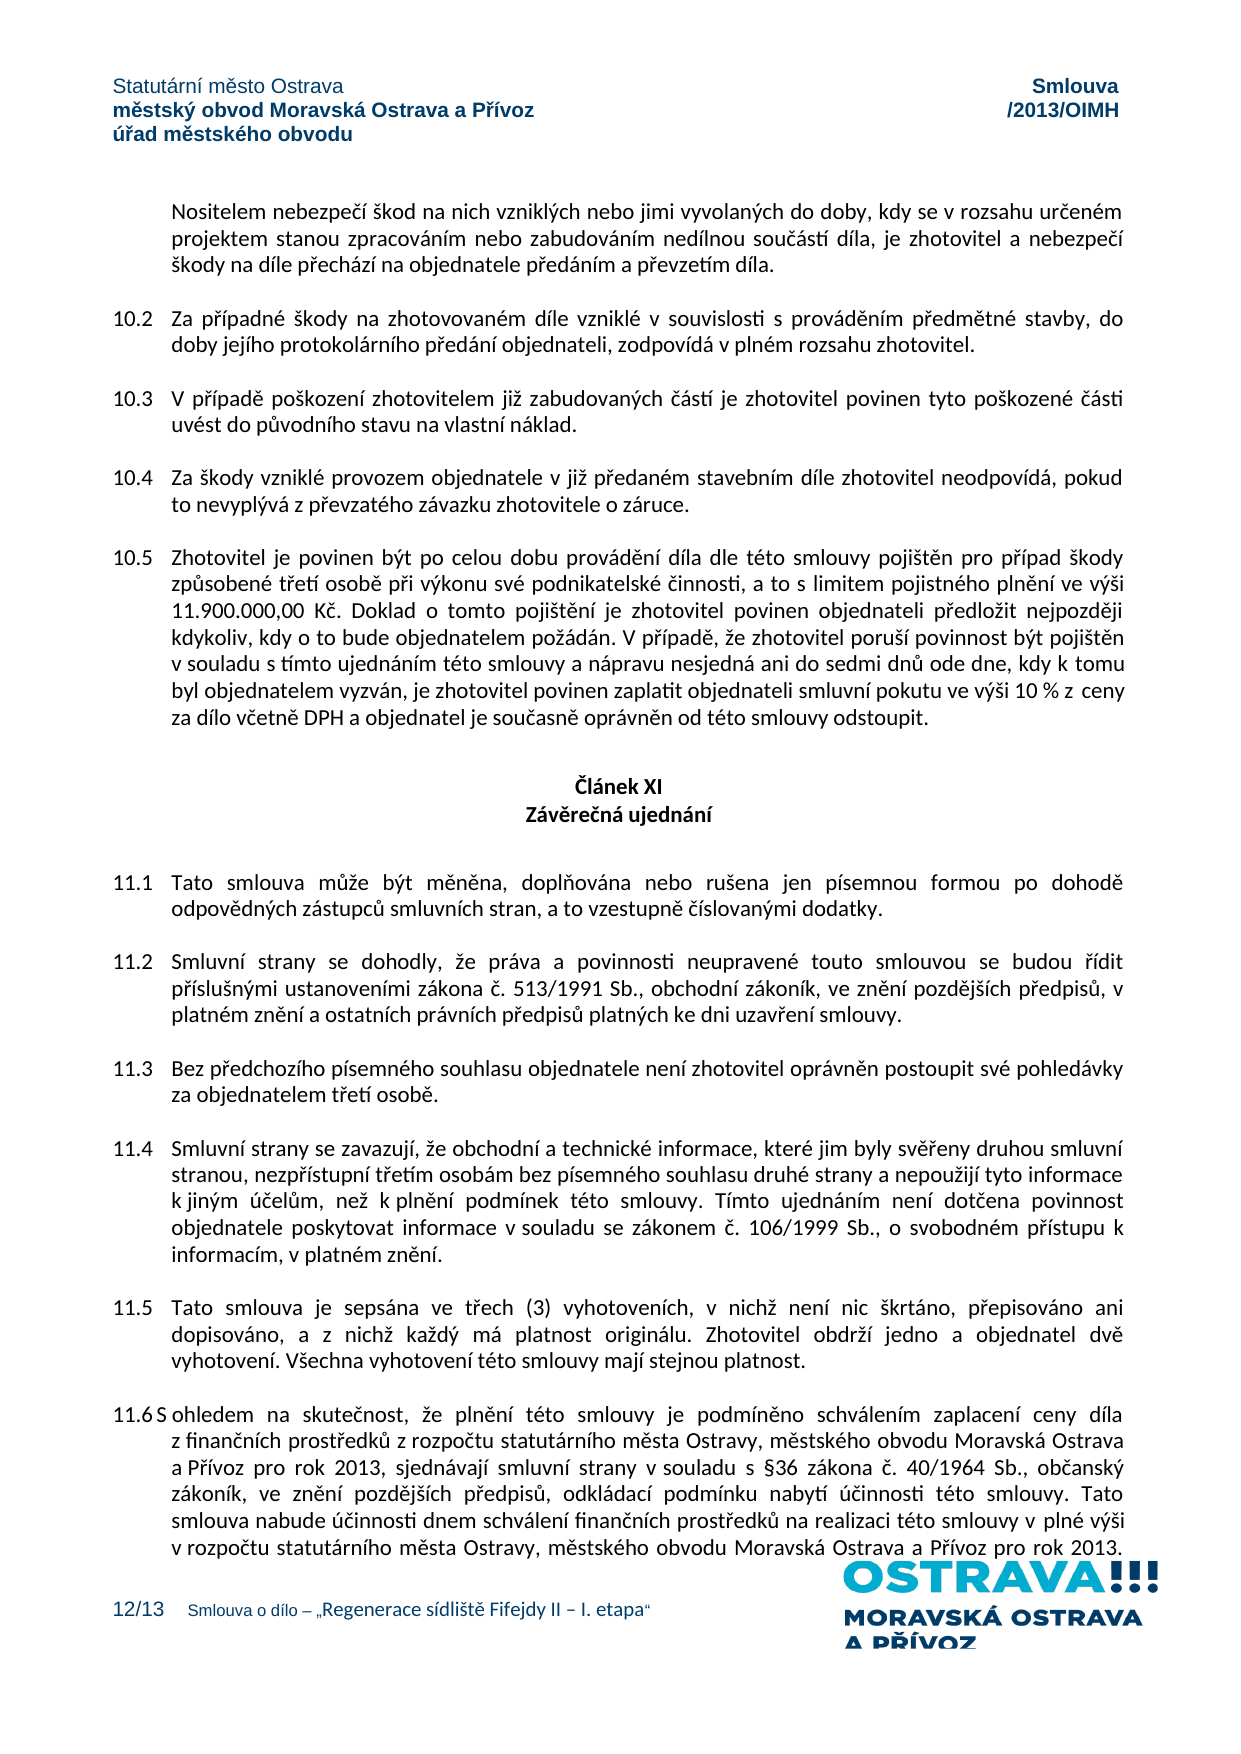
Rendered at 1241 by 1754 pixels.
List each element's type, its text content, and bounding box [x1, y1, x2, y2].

list Smluvní strany se zavazují, že obchodní a technické informace, které jim byly svěřeny druhou smluvní stranou, nezpřístupní třetím osobám bez písemného souhlasu druhé strany a nepoužijí tyto informace k jiným účelům, než k plnění podmínek této smlouvy. Tímto ujednáním není dotčena povinnost objednatele poskytovat informace v souladu se zákonem č. 106/1999 Sb., o svobodném přístupu k informacím, v platném znění. [112, 1135, 1125, 1268]
list Za případné škody na zhotovovaném díle vzniklé v souvislosti s prováděním předmětné stavby, do doby jejího protokolárního předání objednateli, zodpovídá v plném rozsahu zhotovitel. [112, 305, 1125, 358]
list Tato smlouva může být měněna, doplňována nebo rušena jen písemnou formou po dohodě odpovědných zástupců smluvních stran, a to vzestupně číslovanými dodatky. [112, 869, 1125, 922]
text Závěrečná ujednání [112, 800, 1125, 828]
list Smluvní strany se dohodly, že práva a povinnosti neupravené touto smlouvou se budou řídit příslušnými ustanoveními zákona č. 513/1991 Sb., obchodní zákoník, ve znění pozdějších předpisů, v platném znění a ostatních právních předpisů platných ke dni uzavření smlouvy. [112, 948, 1125, 1028]
list V případě poškození zhotovitelem již zabudovaných částí je zhotovitel povinen tyto poškozené části uvést do původního stavu na vlastní náklad. [112, 385, 1125, 438]
list Za škody vzniklé provozem objednatele v již předaném stavebním díle zhotovitel neodpovídá, pokud to nevyplývá z převzatého závazku zhotovitele o záruce. [112, 464, 1125, 518]
list Tato smlouva je sepsána ve třech (3) vyhotoveních, v nichž není nic škrtáno, přepisováno ani dopisováno, a z nichž každý má platnost originálu. Zhotovitel obdrží jedno a objednatel dvě vyhotovení. Všechna vyhotovení této smlouvy mají stejnou platnost. [112, 1294, 1125, 1374]
list Bez předchozího písemného souhlasu objednatele není zhotovitel oprávněn postoupit své pohledávky za objednatelem třetí osobě. [112, 1055, 1125, 1108]
text Článek XI [112, 772, 1125, 800]
list Zhotovitel je povinen být po celou dobu provádění díla dle této smlouvy pojištěn pro případ škody způsobené třetí osobě při výkonu své podnikatelské činnosti, a to s limitem pojistného plnění ve výši 11.900.000,00 Kč. Doklad o tomto pojištění je zhotovitel povinen objednateli předložit nejpozději kdykoliv, kdy o to bude objednatelem požádán. V případě, že zhotovitel poruší povinnost být pojištěn v souladu s tímto ujednáním této smlouvy a nápravu nesjedná ani do sedmi dnů ode dne, kdy k tomu byl objednatelem vyzván, je zhotovitel povinen zaplatit objednateli smluvní pokutu ve výši 10 % z ceny za dílo včetně DPH a objednatel je současně oprávněn od této smlouvy odstoupit. [112, 544, 1125, 731]
picture [843, 1560, 1158, 1649]
